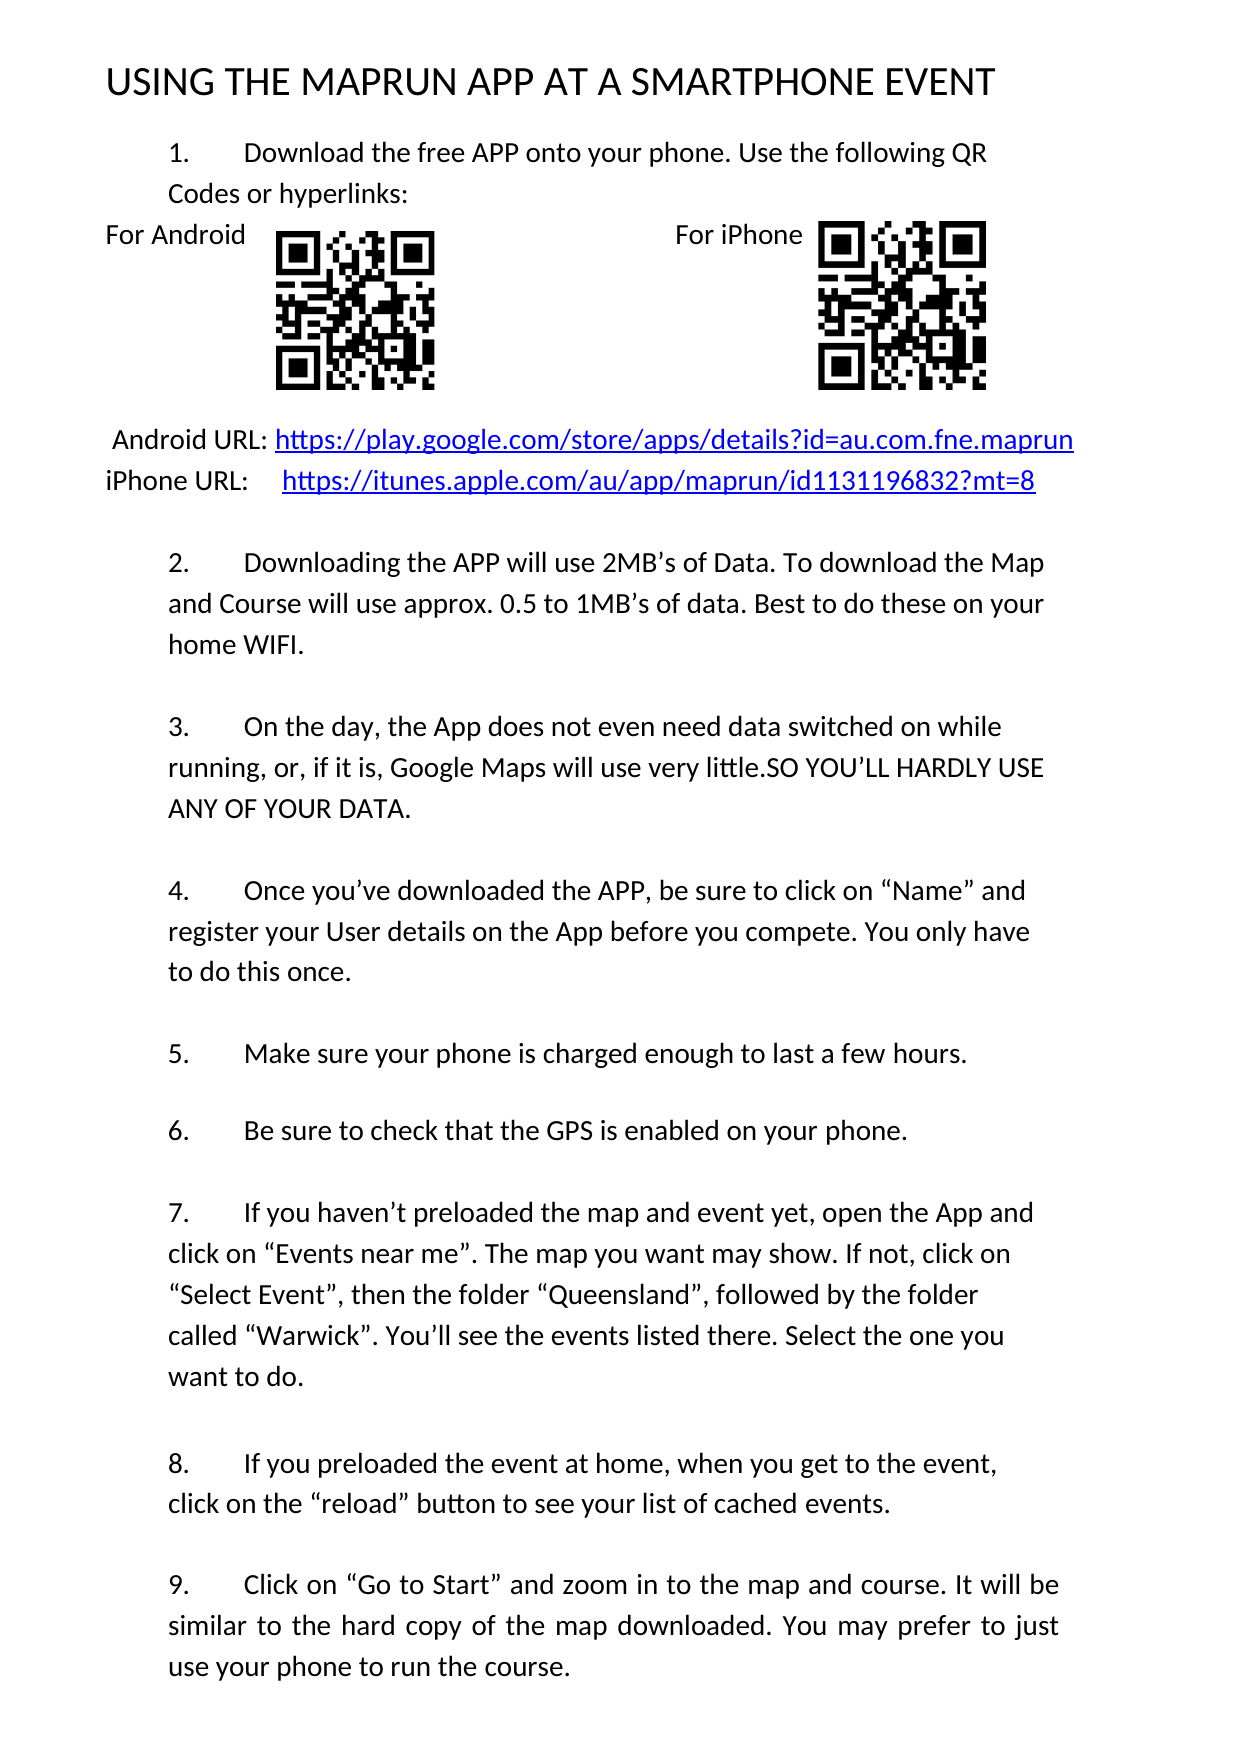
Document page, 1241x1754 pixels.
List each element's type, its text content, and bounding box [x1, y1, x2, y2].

title USING THE MAPRUN APP AT A SMARTPHONE EVENT [105, 55, 1101, 106]
list If you haven’t preloaded the map and event yet, open the App and click on “Events near me”. The map you want may show. If not, click on “Select Event”, then the folder “Queensland”, followed by the folder called “Warwick”. You’ll see the events listed there. Select the one you want to do. [168, 1194, 1037, 1393]
text For Android For iPhone [105, 216, 1101, 252]
list Once you’ve downloaded the APP, be sure to click on “Name” and register your User details on the App before you compete. You only have to do this once. [168, 872, 1061, 989]
list Downloading the APP will use 2MB’s of Data. To download the Map and Course will use approx. 0.5 to 1MB’s of data. Best to do these on your home WIFI. [168, 544, 1090, 661]
list If you preloaded the event at home, when you get to the event, click on the “reload” button to see your list of cached events. [168, 1445, 1046, 1521]
list Be sure to check that the GPS is enabled on your phone. [168, 1112, 1101, 1148]
list Download the free APP onto your phone. Use the following QR Codes or hyperlinks: [168, 134, 1006, 211]
picture [818, 252, 986, 390]
list Make sure your phone is charged enough to last a few hours. [168, 1035, 1101, 1071]
text Android URL: https://play.google.com/store/apps/details?id=au.com.fne.maprun iPhone URL: https://itunes.apple.com/au/app/maprun/id1131196832?mt=8 [105, 421, 1076, 498]
list On the day, the App does not even need data switched on while running, or, if it is, Google Maps will use very little.SO YOU’LL HARDLY USE ANY OF YOUR DATA. [168, 708, 1076, 825]
list Click on “Go to Start” and zoom in to the map and course. It will be similar to the hard copy of the map downloaded. You may prefer to just use your phone to run the course. [168, 1566, 1061, 1684]
picture [276, 252, 435, 390]
